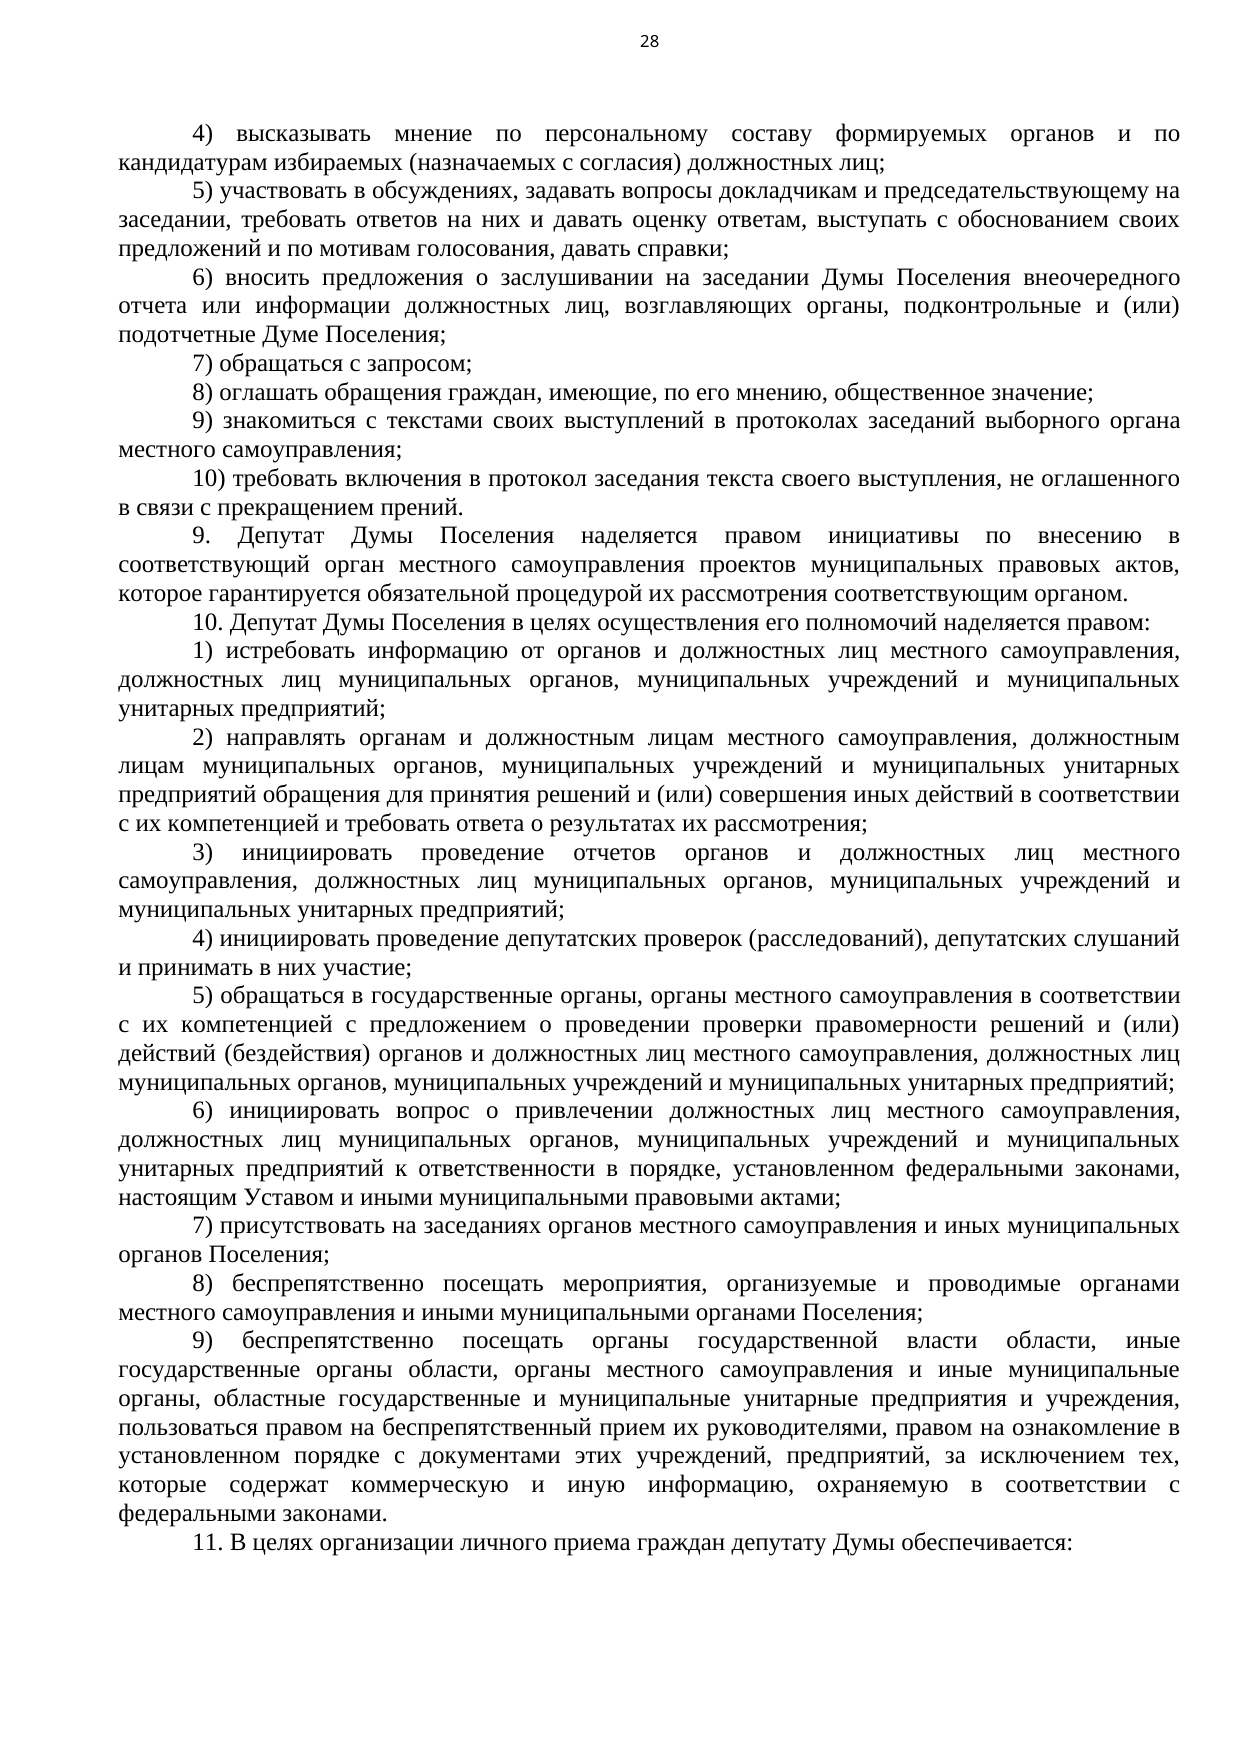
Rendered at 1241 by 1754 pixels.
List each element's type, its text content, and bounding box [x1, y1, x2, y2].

text 7) обращаться с запросом; [118, 348, 1181, 377]
text 9) беспрепятственно посещать органы государственной власти области, иные государственные органы области, органы местного самоуправления и иные муниципальные органы, областные государственные и муниципальные унитарные предприятия и учреждения, пользоваться правом на беспрепятственный прием их руководителями, правом на ознакомление в установленном порядке с документами этих учреждений, предприятий, за исключением тех, которые содержат коммерческую и иную информацию, охраняемую в соответствии с федеральными законами. [118, 1326, 1181, 1527]
text 10. Депутат Думы Поселения в целях осуществления его полномочий наделяется правом: [118, 607, 1181, 636]
text 10) требовать включения в протокол заседания текста своего выступления, не оглашенного в связи с прекращением прений. [118, 463, 1181, 521]
text 8) оглашать обращения граждан, имеющие, по его мнению, общественное значение; [118, 377, 1181, 406]
text 1) истребовать информацию от органов и должностных лиц местного самоуправления, должностных лиц муниципальных органов, муниципальных учреждений и муниципальных унитарных предприятий; [118, 636, 1181, 722]
text 2) направлять органам и должностным лицам местного самоуправления, должностным лицам муниципальных органов, муниципальных учреждений и муниципальных унитарных предприятий обращения для принятия решений и (или) совершения иных действий в соответствии с их компетенцией и требовать ответа о результатах их рассмотрения; [118, 722, 1181, 837]
text 4) инициировать проведение депутатских проверок (расследований), депутатских слушаний и принимать в них участие; [118, 923, 1181, 981]
text 5) участвовать в обсуждениях, задавать вопросы докладчикам и председательствующему на заседании, требовать ответов на них и давать оценку ответам, выступать с обоснованием своих предложений и по мотивам голосования, давать справки; [118, 176, 1181, 262]
text 7) присутствовать на заседаниях органов местного самоуправления и иных муниципальных органов Поселения; [118, 1211, 1181, 1268]
text 8) беспрепятственно посещать мероприятия, организуемые и проводимые органами местного самоуправления и иными муниципальными органами Поселения; [118, 1268, 1181, 1326]
text 4) высказывать мнение по персональному составу формируемых органов и по кандидатурам избираемых (назначаемых с согласия) должностных лиц; [118, 118, 1181, 176]
text 3) инициировать проведение отчетов органов и должностных лиц местного самоуправления, должностных лиц муниципальных органов, муниципальных учреждений и муниципальных унитарных предприятий; [118, 837, 1181, 923]
text 11. В целях организации личного приема граждан депутату Думы обеспечивается: [118, 1527, 1181, 1556]
text 6) вносить предложения о заслушивании на заседании Думы Поселения внеочередного отчета или информации должностных лиц, возглавляющих органы, подконтрольные и (или) подотчетные Думе Поселения; [118, 262, 1181, 348]
text 9) знакомиться с текстами своих выступлений в протоколах заседаний выборного органа местного самоуправления; [118, 406, 1181, 463]
text 5) обращаться в государственные органы, органы местного самоуправления в соответствии с их компетенцией с предложением о проведении проверки правомерности решений и (или) действий (бездействия) органов и должностных лиц местного самоуправления, должностных лиц муниципальных органов, муниципальных учреждений и муниципальных унитарных предприятий; [118, 981, 1181, 1096]
text 6) инициировать вопрос о привлечении должностных лиц местного самоуправления, должностных лиц муниципальных органов, муниципальных учреждений и муниципальных унитарных предприятий к ответственности в порядке, установленном федеральными законами, настоящим Уставом и иными муниципальными правовыми актами; [118, 1096, 1181, 1211]
text 9. Депутат Думы Поселения наделяется правом инициативы по внесению в соответствующий орган местного самоуправления проектов муниципальных правовых актов, которое гарантируется обязательной процедурой их рассмотрения соответствующим органом. [118, 521, 1181, 607]
